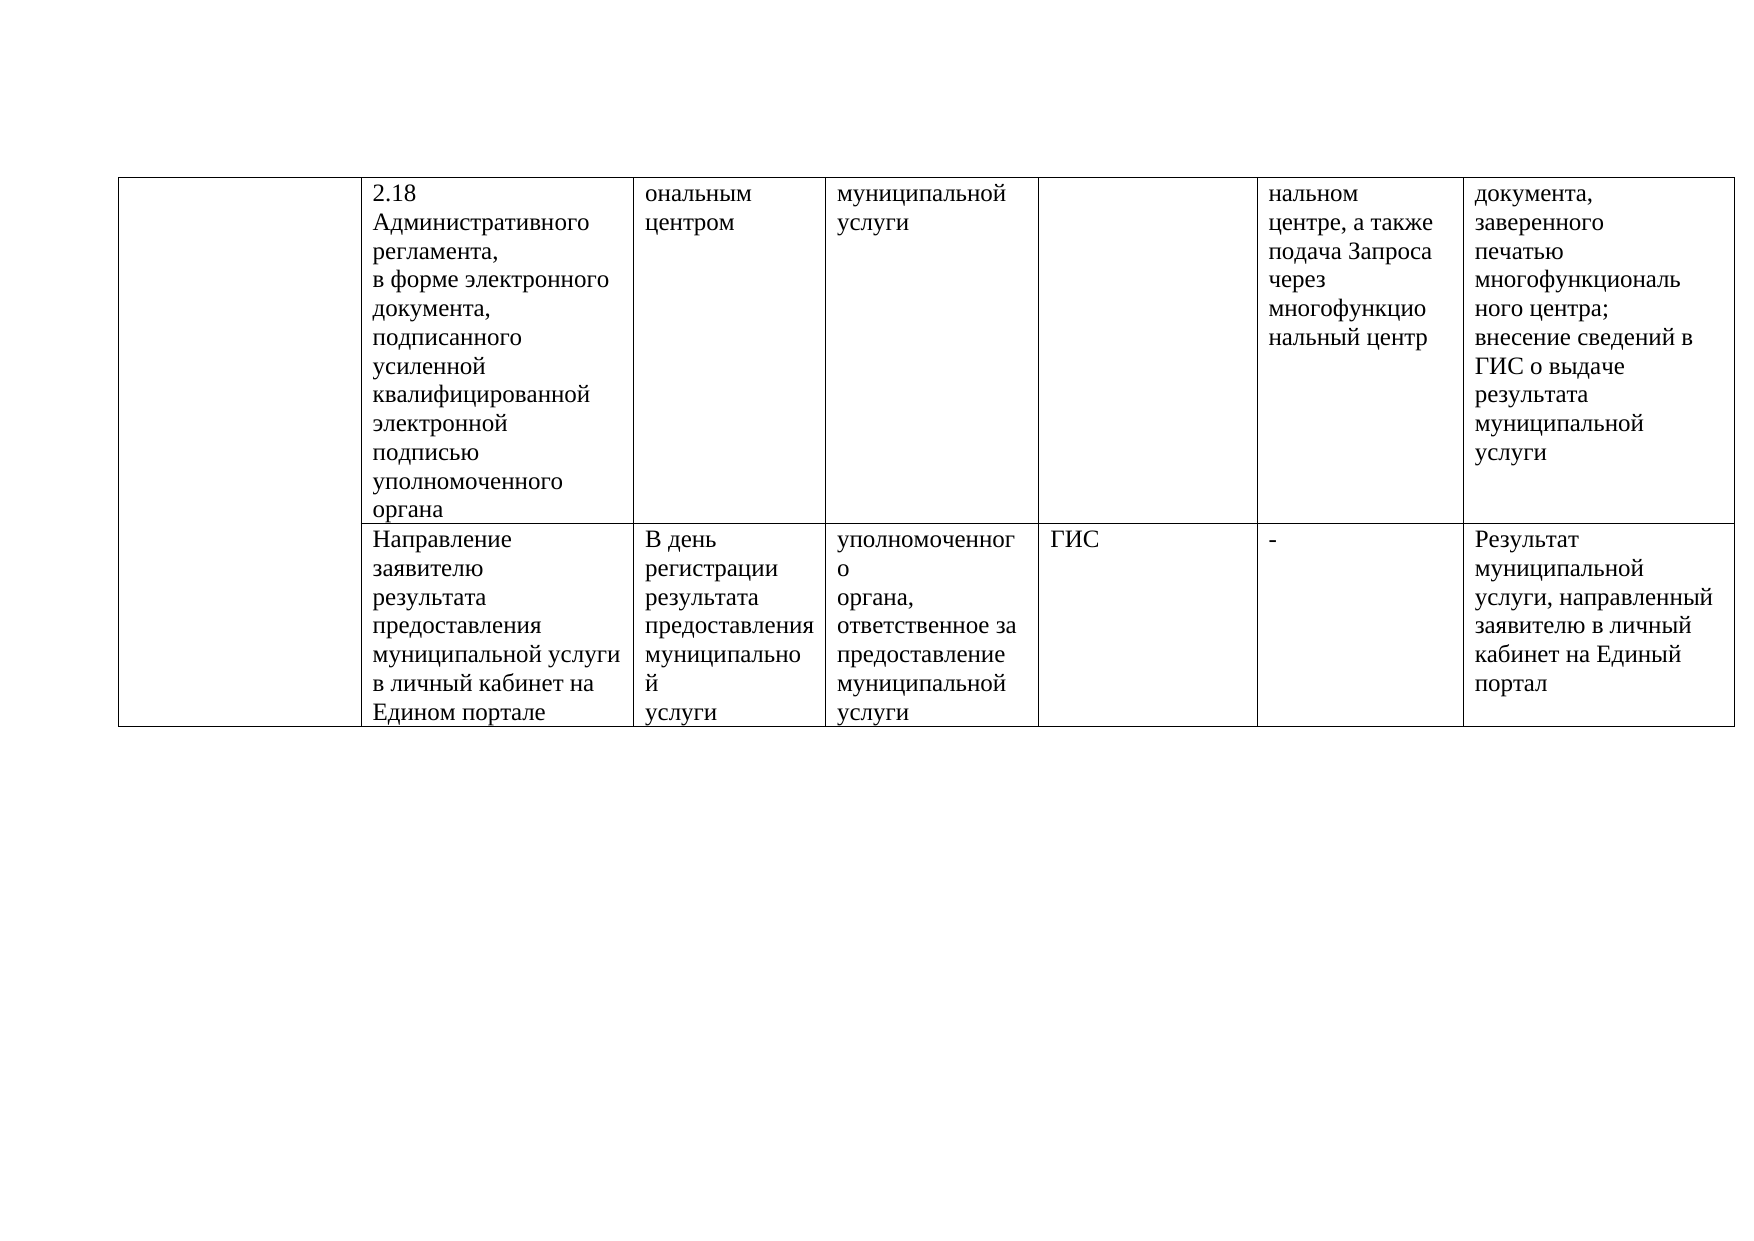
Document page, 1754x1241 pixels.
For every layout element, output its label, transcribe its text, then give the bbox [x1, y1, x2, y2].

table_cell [826, 178, 1038, 523]
table_cell В день регистрации результата предоставления муниципальной услуги [634, 524, 825, 726]
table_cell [1258, 178, 1463, 523]
table_cell Направление заявителю результата предоставления муниципальной услуги в личный кабинет на Едином портале [362, 524, 633, 726]
table_cell уполномоченного органа, ответственное за предоставление муниципальной услуги [826, 524, 1038, 726]
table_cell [634, 178, 825, 523]
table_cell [1039, 178, 1257, 523]
table_cell ГИС [1039, 524, 1257, 726]
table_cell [362, 178, 633, 523]
table_cell - [1258, 524, 1463, 726]
table_cell Результат муниципальной услуги, направленный заявителю в личный кабинет на Единый портал [1464, 524, 1734, 726]
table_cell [1464, 178, 1734, 523]
